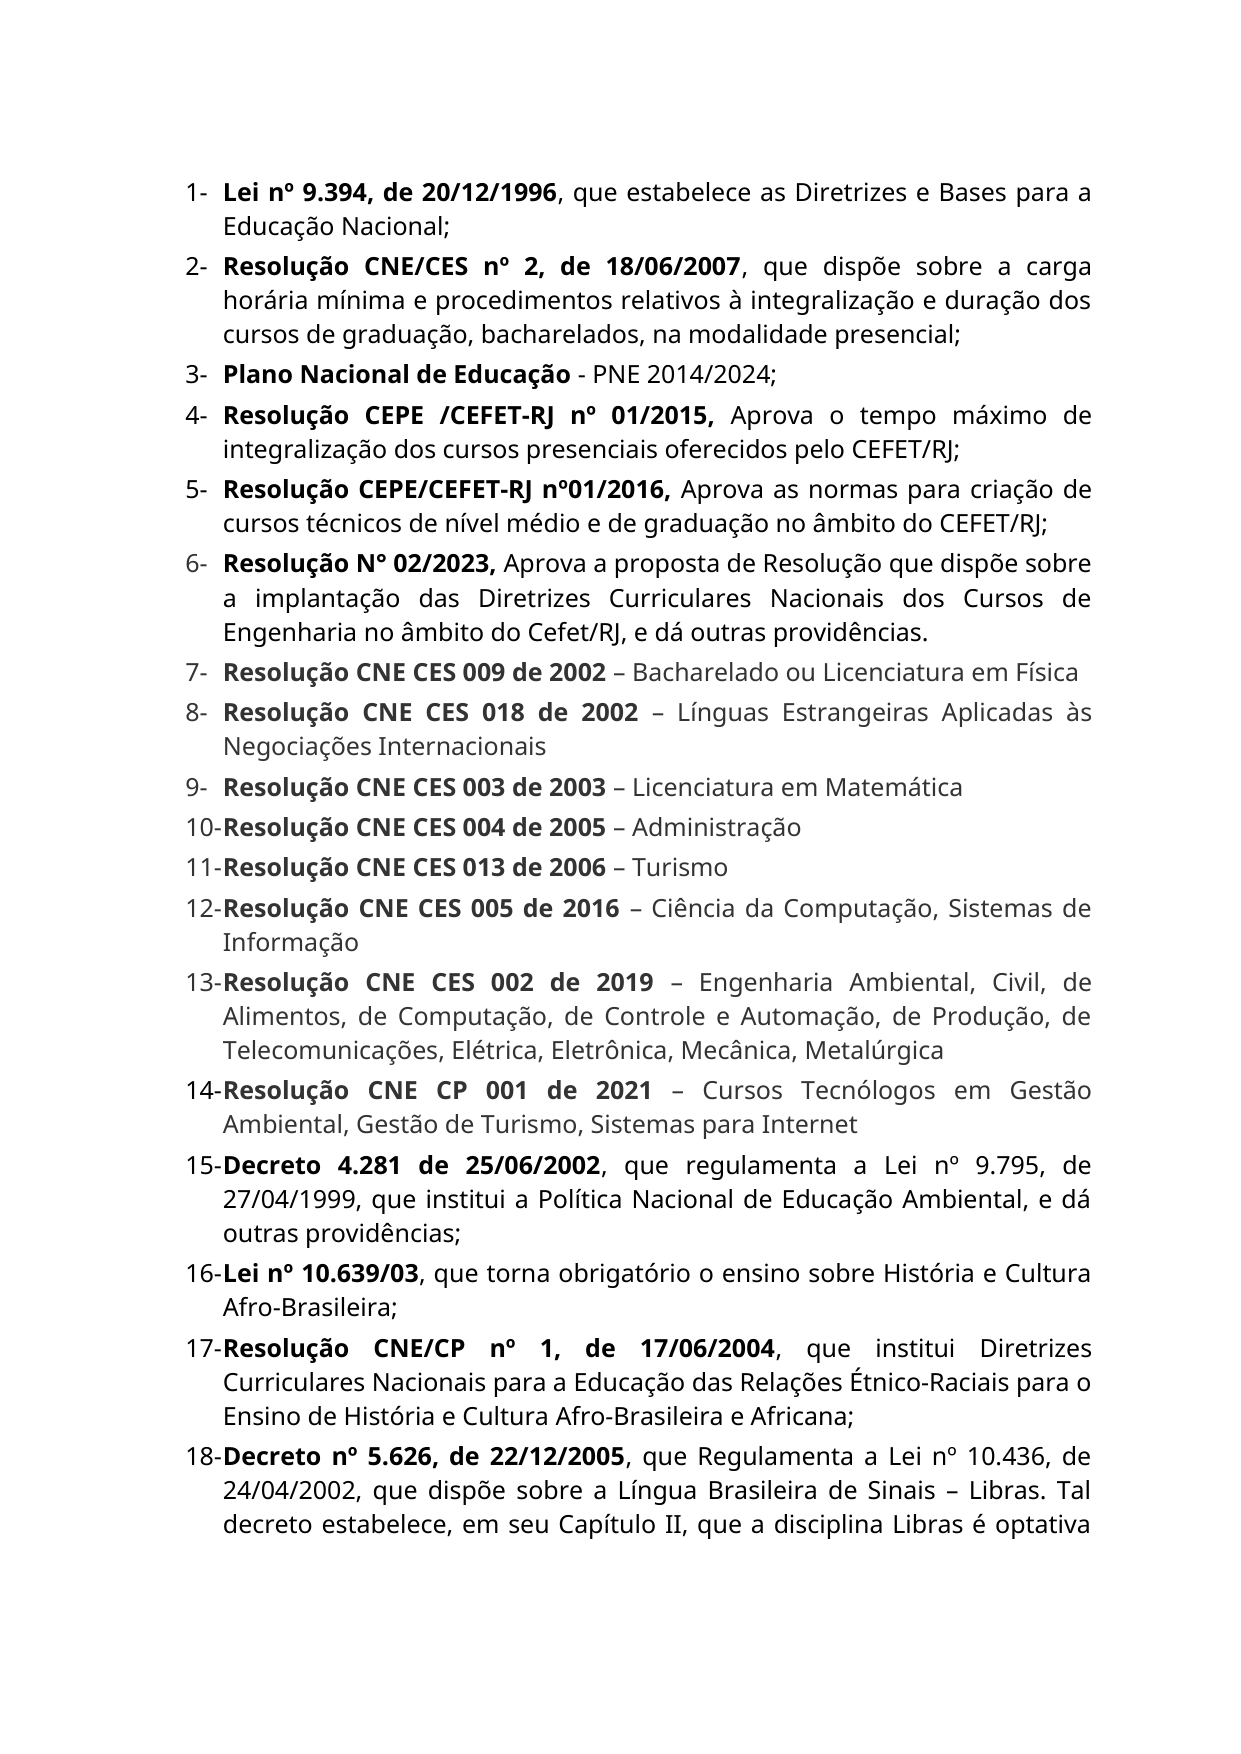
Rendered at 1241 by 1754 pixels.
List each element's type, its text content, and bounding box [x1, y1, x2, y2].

list Lei nº 9.394, de 20/12/1996, que estabelece as Diretrizes e Bases para a Educação Nacional; [185, 174, 1092, 242]
list Resolução CNE CES 005 de 2016 – Ciência da Computação, Sistemas de Informação [185, 890, 1092, 958]
list Resolução CNE CES 018 de 2002 – Línguas Estrangeiras Aplicadas às Negociações Internacionais [185, 695, 1092, 763]
list Resolução CEPE /CEFET-RJ nº 01/2015, Aprova o tempo máximo de integralização dos cursos presenciais oferecidos pelo CEFET/RJ; [185, 397, 1092, 466]
list Resolução CNE CP 001 de 2021 – Cursos Tecnólogos em Gestão Ambiental, Gestão de Turismo, Sistemas para Internet [185, 1073, 1092, 1141]
list Resolução CNE CES 004 de 2005 – Administração [185, 809, 1092, 844]
list Plano Nacional de Educação - PNE 2014/2024; [185, 357, 1092, 391]
list Resolução CNE/CES nº 2, de 18/06/2007, que dispõe sobre a carga horária mínima e procedimentos relativos à integralização e duração dos cursos de graduação, bacharelados, na modalidade presencial; [185, 249, 1092, 351]
list Resolução CEPE/CEFET-RJ nº01/2016, Aprova as normas para criação de cursos técnicos de nível médio e de graduação no âmbito do CEFET/RJ; [185, 472, 1092, 540]
list Resolução CNE CES 003 de 2003 – Licenciatura em Matemática [185, 769, 1092, 803]
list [185, 1439, 1092, 1541]
list Resolução N° 02/2023, Aprova a proposta de Resolução que dispõe sobre a implantação das Diretrizes Curriculares Nacionais dos Cursos de Engenharia no âmbito do Cefet/RJ, e dá outras providências. [185, 546, 1092, 648]
list Resolução CNE CES 009 de 2002 – Bacharelado ou Licenciatura em Física [185, 654, 1092, 689]
list Resolução CNE CES 002 de 2019 – Engenharia Ambiental, Civil, de Alimentos, de Computação, de Controle e Automação, de Produção, de Telecomunicações, Elétrica, Eletrônica, Mecânica, Metalúrgica [185, 964, 1092, 1067]
list Decreto 4.281 de 25/06/2002, que regulamenta a Lei nº 9.795, de 27/04/1999, que institui a Política Nacional de Educação Ambiental, e dá outras providências; [185, 1147, 1092, 1249]
list Lei nº 10.639/03, que torna obrigatório o ensino sobre História e Cultura Afro-Brasileira; [185, 1256, 1092, 1324]
list Resolução CNE/CP nº 1, de 17/06/2004, que institui Diretrizes Curriculares Nacionais para a Educação das Relações Étnico-Raciais para o Ensino de História e Cultura Afro-Brasileira e Africana; [185, 1330, 1092, 1432]
list Resolução CNE CES 013 de 2006 – Turismo [185, 850, 1092, 884]
